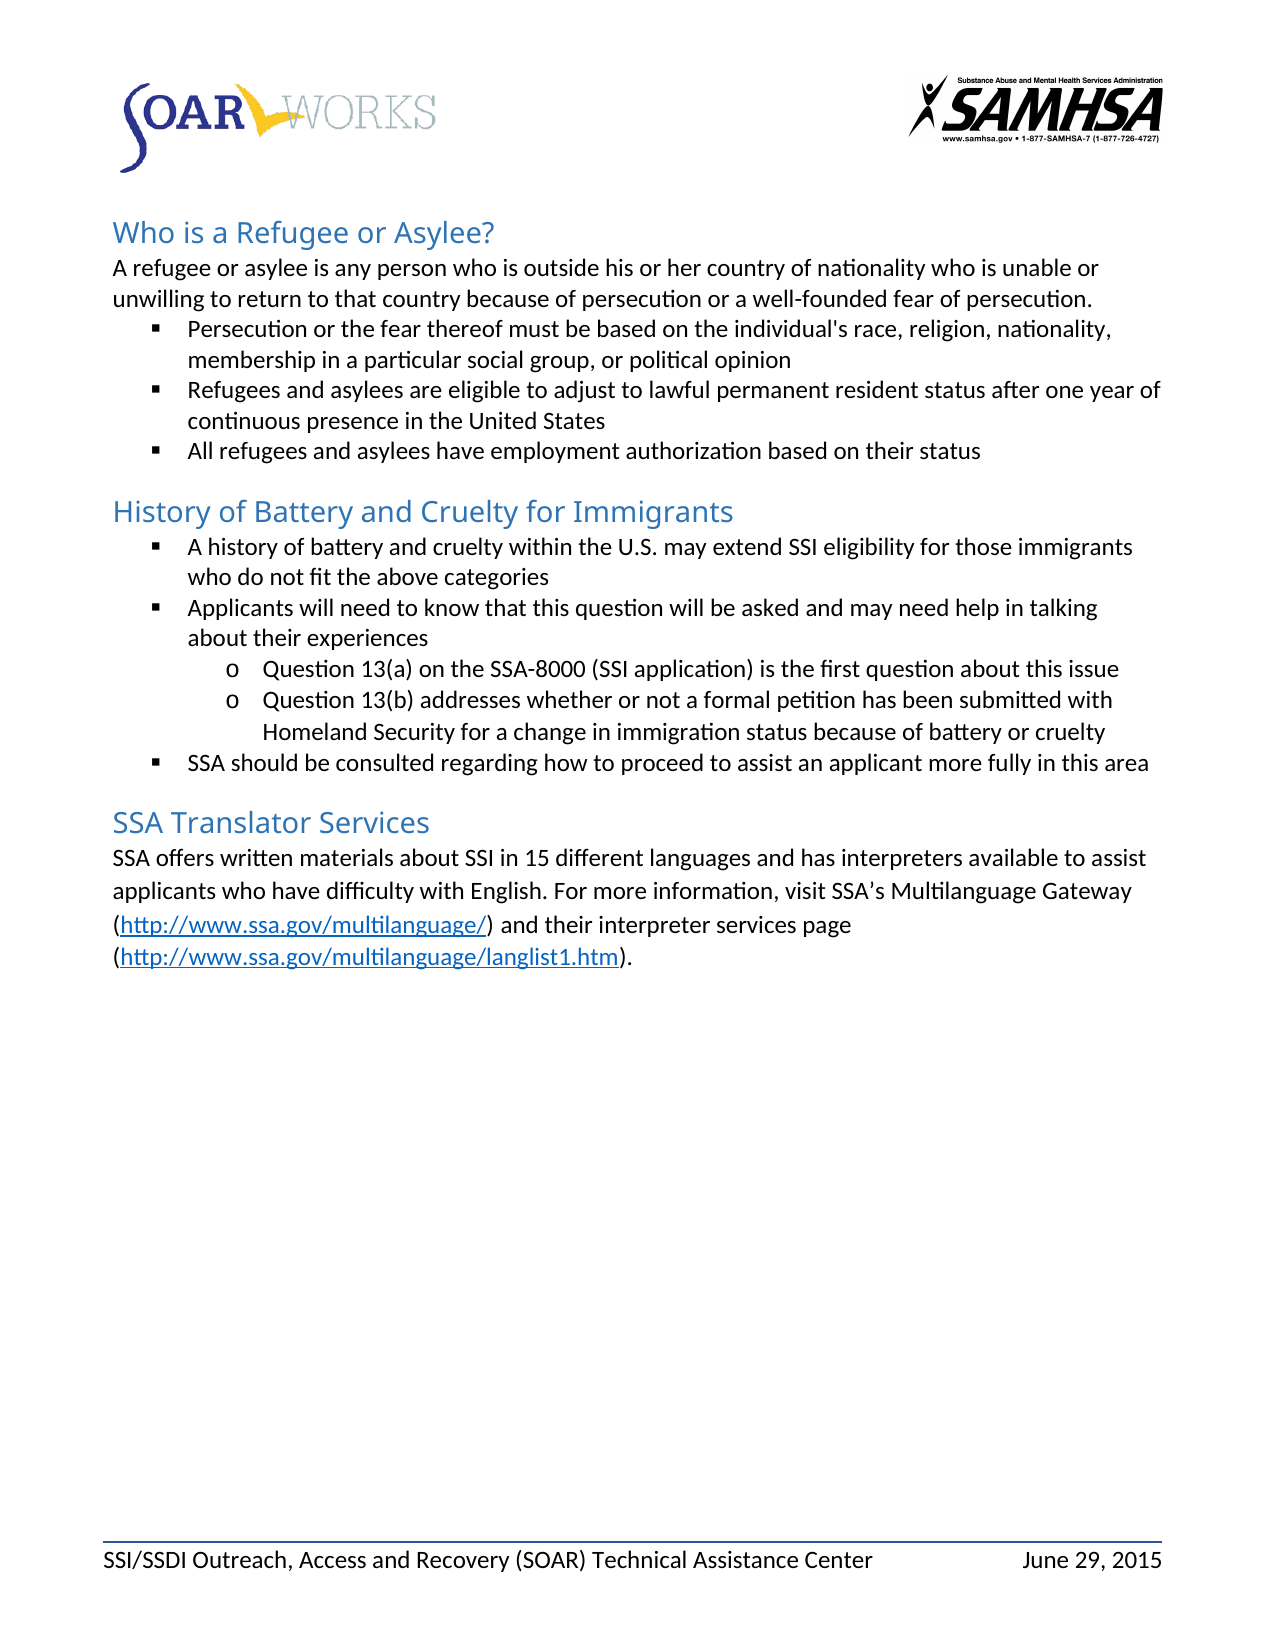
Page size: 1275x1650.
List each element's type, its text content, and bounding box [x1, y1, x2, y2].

list Question 13(a) on the SSA-8000 (SSI application) is the first question about this issue [225, 653, 1162, 684]
list SSA should be consulted regarding how to proceed to assist an applicant more fully in this area [150, 747, 1162, 777]
subtitle SSA Translator Services [112, 802, 1162, 842]
picture [908, 75, 1163, 143]
list Persecution or the fear thereof must be based on the individual's race, religion, nationality, membership in a particular social group, or political opinion [150, 313, 1162, 374]
list All refugees and asylees have employment authorization based on their status [150, 436, 1162, 466]
text A refugee or asylee is any person who is outside his or her country of nationality who is unable or unwilling to return to that country because of persecution or a well-founded fear of persecution. [112, 252, 1162, 313]
picture [112, 78, 442, 173]
subtitle Who is a Refugee or Asylee? [112, 173, 1162, 252]
list A history of battery and cruelty within the U.S. may extend SSI eligibility for those immigrants who do not fit the above categories [150, 531, 1162, 592]
list Refugees and asylees are eligible to adjust to lawful permanent resident status after one year of continuous presence in the United States [150, 374, 1162, 436]
list Question 13(b) addresses whether or not a formal petition has been submitted with Homeland Security for a change in immigration status because of battery or cruelty [225, 684, 1162, 747]
subtitle History of Battery and Cruelty for Immigrants [112, 491, 1162, 531]
list Applicants will need to know that this question will be asked and may need help in talking about their experiences [150, 592, 1162, 653]
text SSA offers written materials about SSI in 15 different languages and has interpreters available to assist applicants who have difficulty with English. For more information, visit SSA’s Multilanguage Gateway (http://www.ssa.gov/multilanguage/) and their interpreter services page (http://www.ssa.gov/multilanguage/langlist1.htm). [112, 842, 1162, 971]
